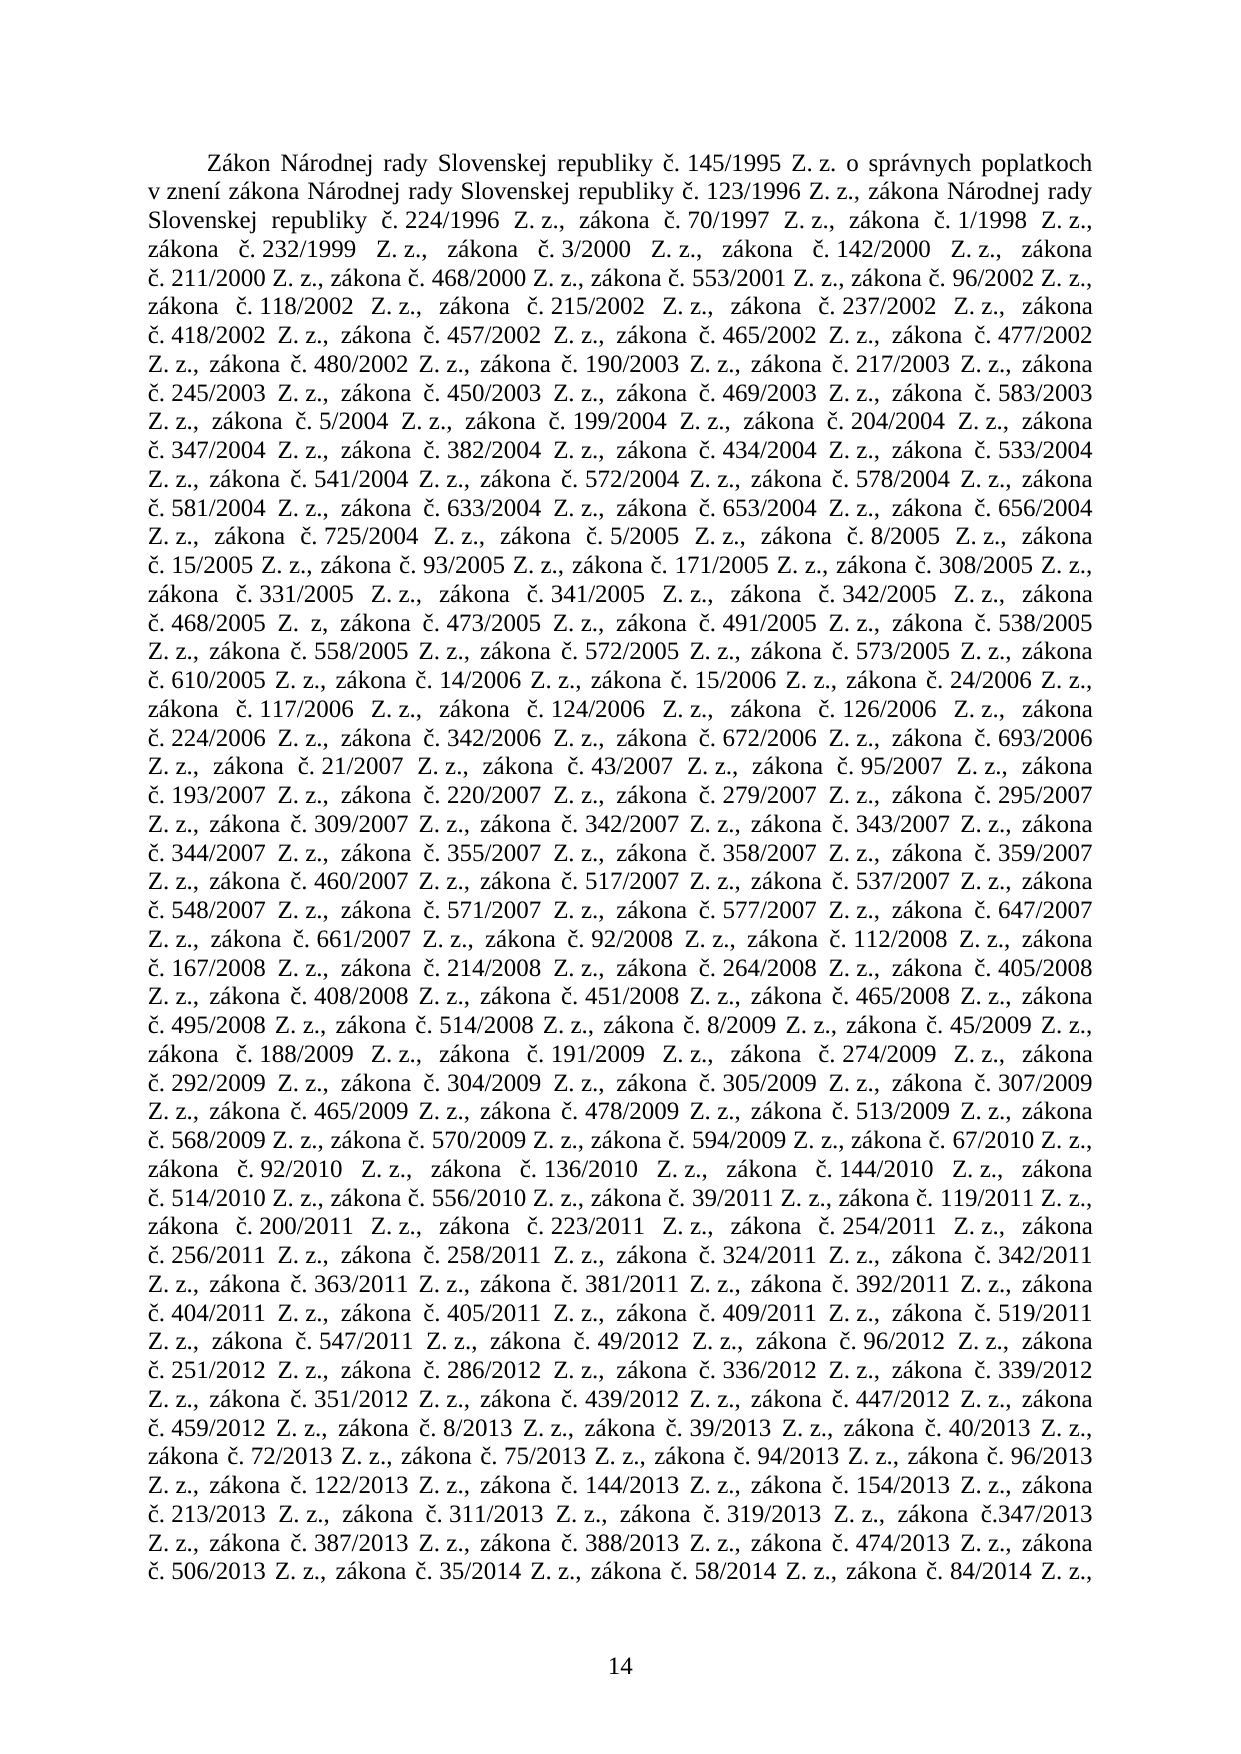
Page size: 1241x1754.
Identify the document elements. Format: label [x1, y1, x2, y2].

text [148, 148, 1093, 1585]
